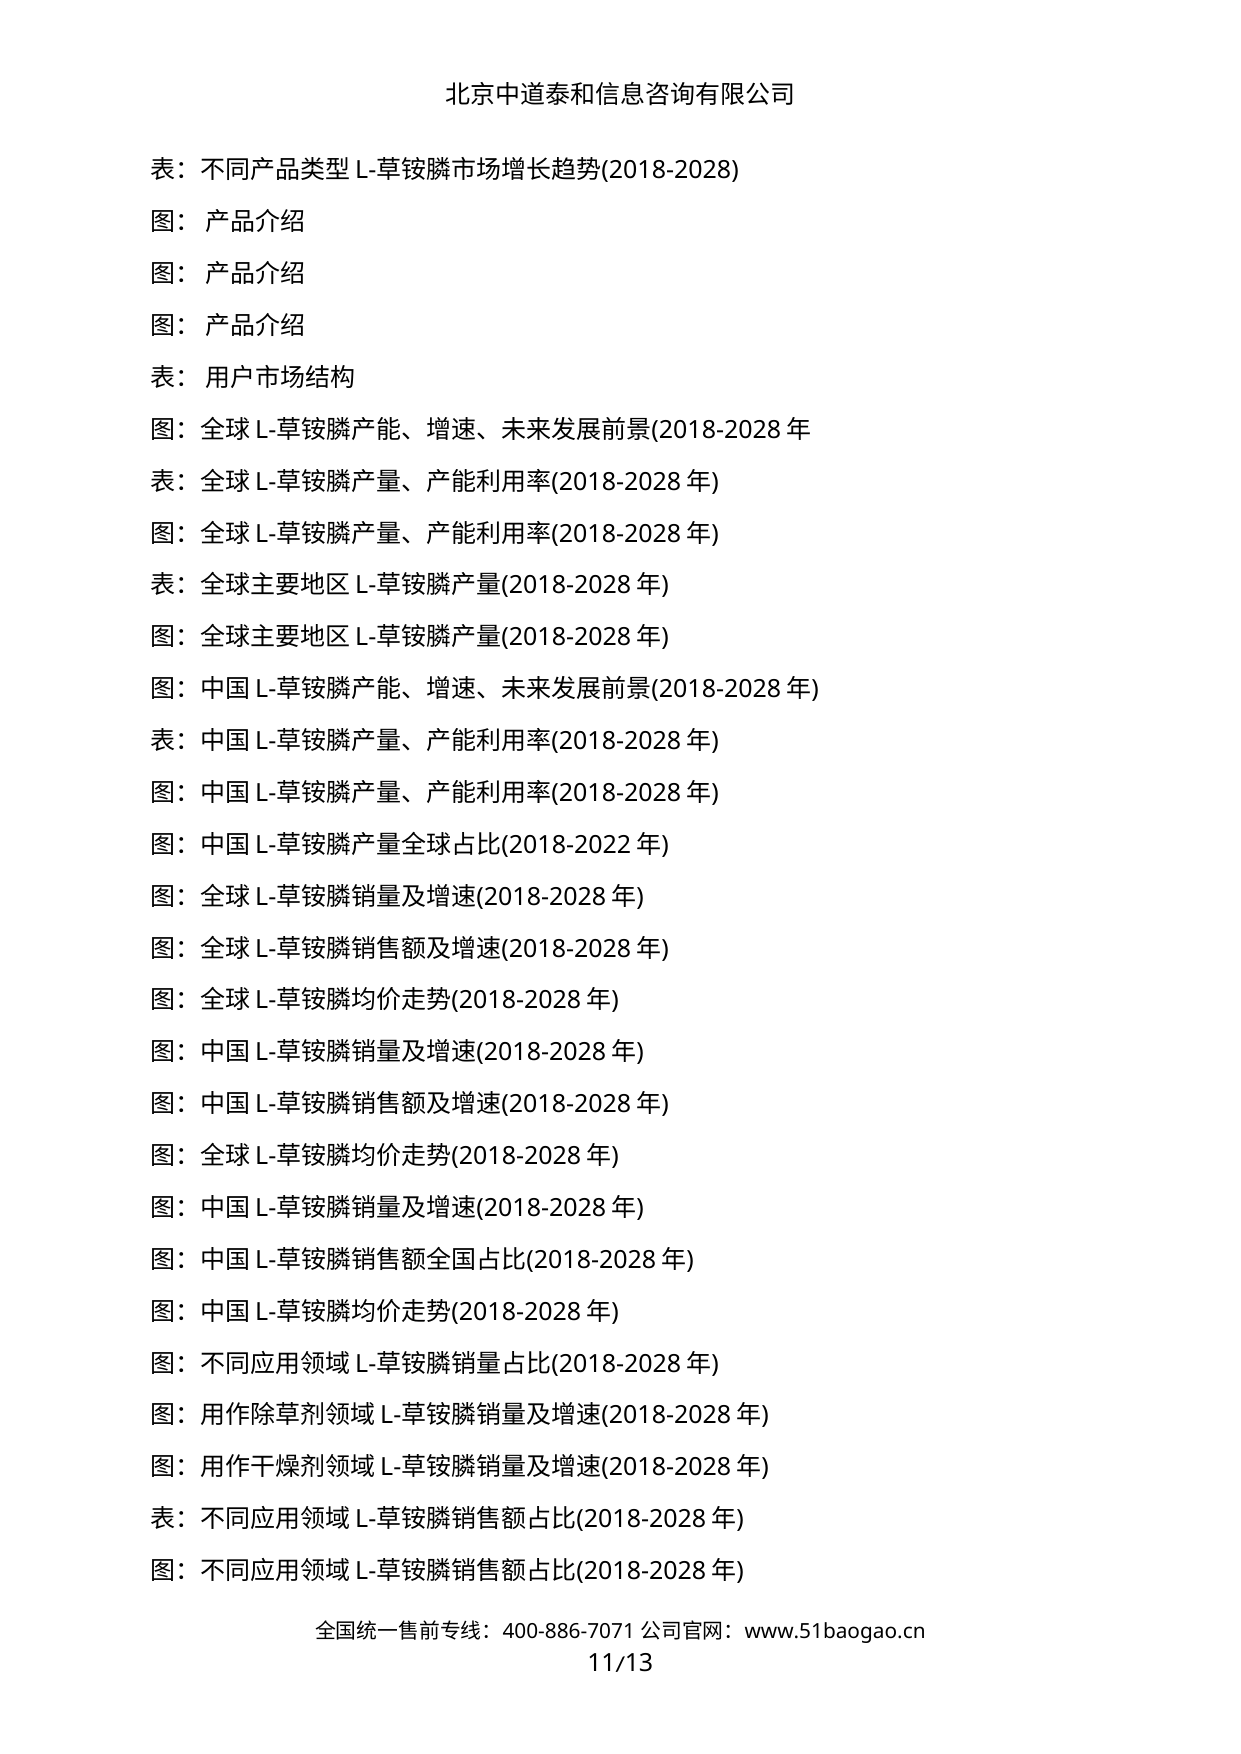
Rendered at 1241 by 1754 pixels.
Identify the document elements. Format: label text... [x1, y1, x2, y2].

text 图：全球L-草铵膦销量及增速(2018-2028年) [150, 876, 1090, 912]
text 图：中国L-草铵膦均价走势(2018-2028年) [150, 1291, 1090, 1327]
text 图：中国L-草铵膦销量及增速(2018-2028年) [150, 1032, 1090, 1068]
text 表：不同产品类型L-草铵膦市场增长趋势(2018-2028) [150, 150, 1090, 186]
text 图：全球L-草铵膦产量、产能利用率(2018-2028年) [150, 513, 1090, 549]
text 图： 产品介绍 [150, 306, 1090, 342]
text 图：中国L-草铵膦销量及增速(2018-2028年) [150, 1187, 1090, 1224]
text 图：全球L-草铵膦均价走势(2018-2028年) [150, 980, 1090, 1016]
text 图：全球L-草铵膦销售额及增速(2018-2028年) [150, 928, 1090, 964]
text 表：全球L-草铵膦产量、产能利用率(2018-2028年) [150, 461, 1090, 497]
text 图：不同应用领域L-草铵膦销售额占比(2018-2028年) [150, 1551, 1090, 1587]
text 图： 产品介绍 [150, 202, 1090, 238]
text 图：全球L-草铵膦产能、增速、未来发展前景(2018-2028年 [150, 409, 1090, 446]
text 表：不同应用领域L-草铵膦销售额占比(2018-2028年) [150, 1499, 1090, 1535]
text 图：用作干燥剂领域L-草铵膦销量及增速(2018-2028年) [150, 1447, 1090, 1483]
text 表： 用户市场结构 [150, 357, 1090, 394]
text 图： 产品介绍 [150, 254, 1090, 290]
text 表：全球主要地区L-草铵膦产量(2018-2028年) [150, 565, 1090, 601]
text 图：中国L-草铵膦销售额全国占比(2018-2028年) [150, 1239, 1090, 1276]
text 图：不同应用领域L-草铵膦销量占比(2018-2028年) [150, 1343, 1090, 1379]
text 图：用作除草剂领域L-草铵膦销量及增速(2018-2028年) [150, 1395, 1090, 1431]
text 图：中国L-草铵膦产能、增速、未来发展前景(2018-2028年) [150, 669, 1090, 705]
text 图：全球L-草铵膦均价走势(2018-2028年) [150, 1136, 1090, 1172]
text 图：中国L-草铵膦销售额及增速(2018-2028年) [150, 1084, 1090, 1120]
text 图：中国L-草铵膦产量全球占比(2018-2022年) [150, 824, 1090, 861]
text 图：中国L-草铵膦产量、产能利用率(2018-2028年) [150, 772, 1090, 809]
text 表：中国L-草铵膦产量、产能利用率(2018-2028年) [150, 721, 1090, 757]
text 图：全球主要地区L-草铵膦产量(2018-2028年) [150, 617, 1090, 653]
